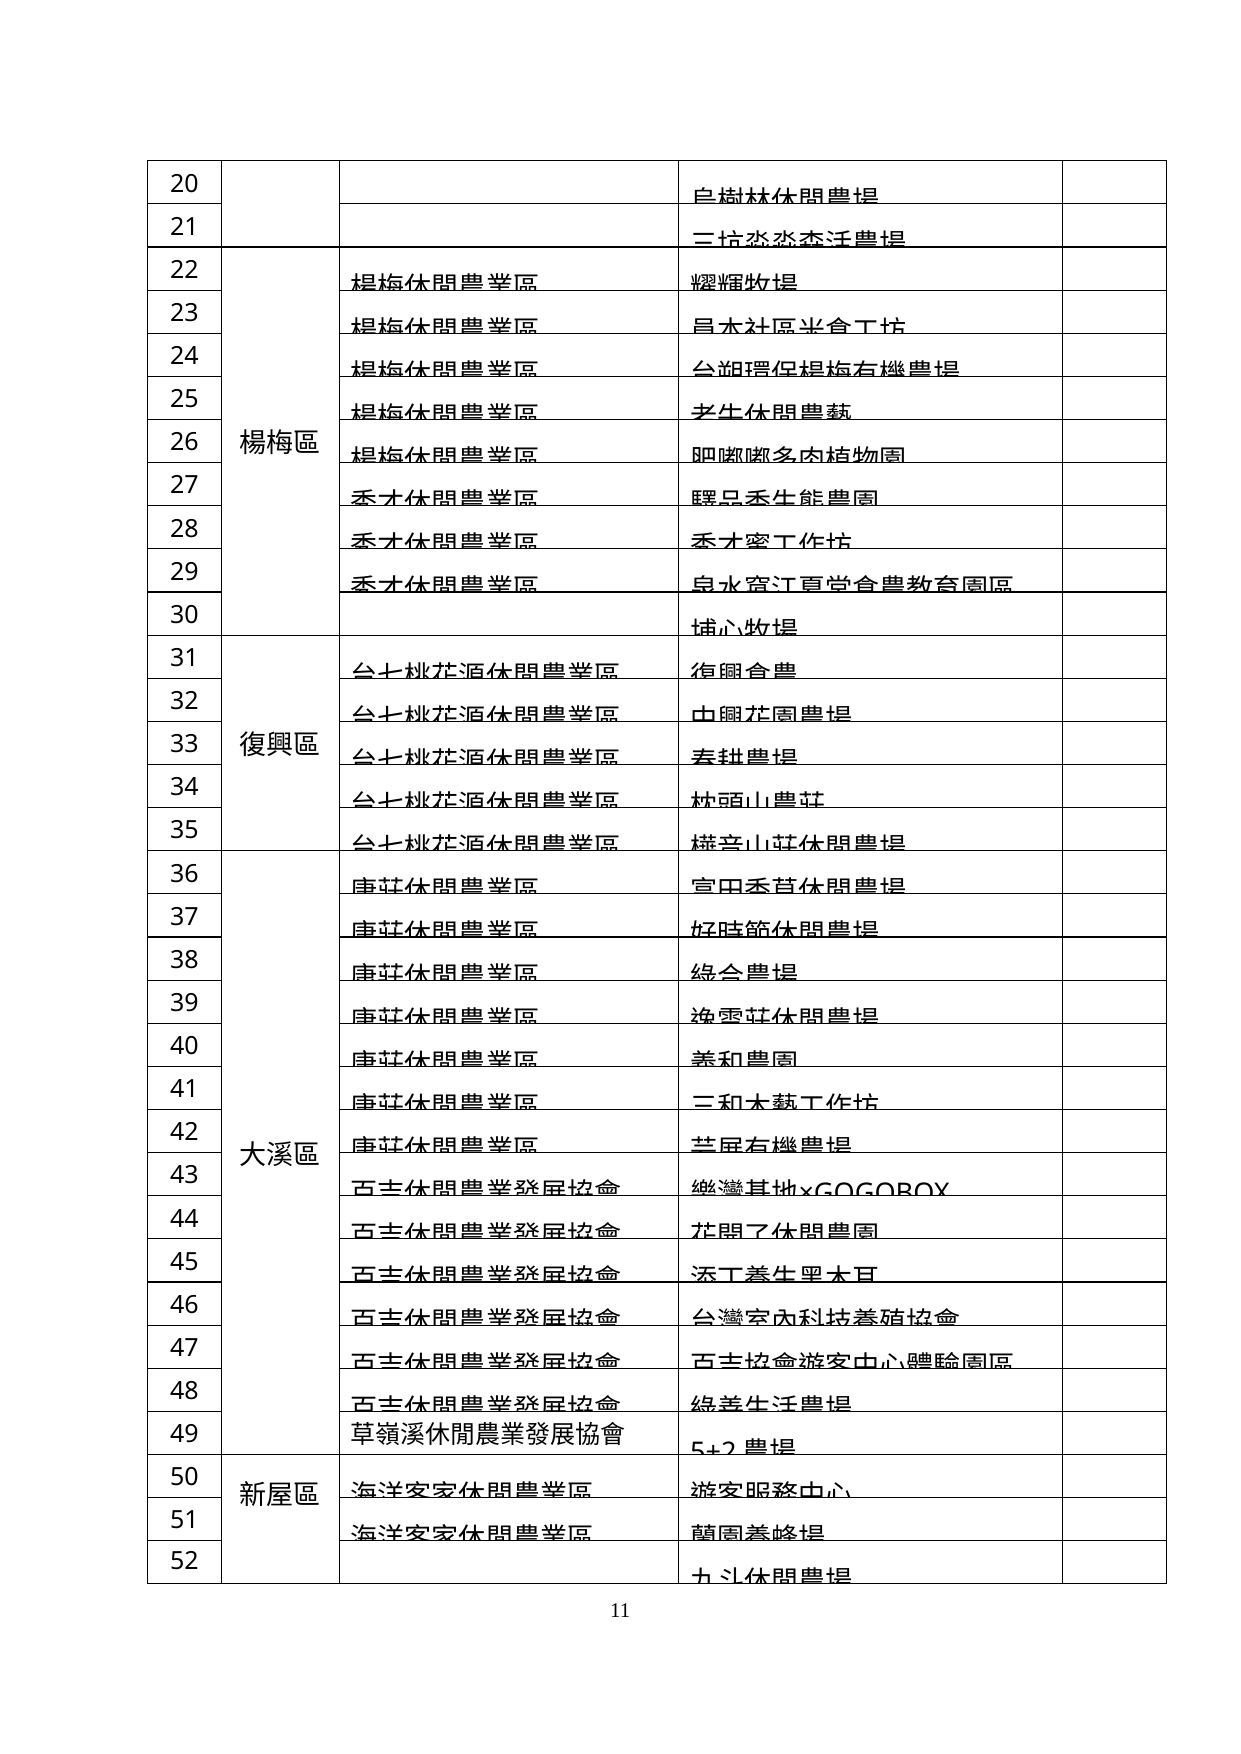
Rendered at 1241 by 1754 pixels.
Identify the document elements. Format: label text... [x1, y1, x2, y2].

table_cell 26 [148, 420, 221, 462]
table_cell [1063, 1110, 1166, 1152]
table_cell 52 [148, 1541, 221, 1583]
table_cell 20 [148, 161, 221, 203]
table_cell 42 [148, 1110, 221, 1152]
table_cell 47 [148, 1326, 221, 1368]
table_cell 46 [148, 1283, 221, 1324]
table_cell 康莊休閒農業區 [340, 1024, 678, 1066]
table_cell [1063, 1455, 1166, 1497]
table_cell 24 [148, 334, 221, 376]
table_cell 49 [148, 1412, 221, 1454]
table_cell [1063, 722, 1166, 764]
table_cell [1063, 1153, 1166, 1195]
table_cell 楊梅休閒農業區 [340, 291, 678, 333]
table_cell 43 [148, 1153, 221, 1195]
table_cell 康莊休閒農業區 [340, 894, 678, 936]
table_cell 烏樹林休閒農場 [679, 161, 1062, 203]
table_cell [1063, 161, 1166, 203]
table_cell [1063, 377, 1166, 419]
table_cell 29 [148, 549, 221, 591]
table_cell 楊梅休閒農業區 [340, 334, 678, 376]
table_cell 楊梅休閒農業區 [340, 420, 678, 462]
table_cell 百吉休閒農業發展協會 [340, 1196, 678, 1238]
table_cell 海洋客家休閒農業區 [340, 1455, 678, 1497]
table_cell 百吉休閒農業發展協會 [340, 1326, 678, 1368]
table_cell [1063, 851, 1166, 893]
table_cell 枕頭山農莊 [679, 765, 1062, 807]
table_cell [1063, 1412, 1166, 1454]
table_cell [1063, 636, 1166, 678]
table_cell [1063, 549, 1166, 591]
table_cell [1063, 1196, 1166, 1238]
table_cell [1063, 1239, 1166, 1281]
table_cell [1063, 679, 1166, 721]
table_cell 48 [148, 1369, 221, 1411]
table_cell 35 [148, 808, 221, 850]
table_cell 台七桃花源休閒農業區 [340, 765, 678, 807]
table_cell 楊梅休閒農業區 [340, 248, 678, 289]
table_cell 蘭園養蜂場 [679, 1498, 1062, 1540]
table_cell 40 [148, 1024, 221, 1066]
table_cell 逸雲莊休閒農場 [679, 981, 1062, 1023]
table_cell 38 [148, 938, 221, 979]
table_cell 耀輝牧場 [679, 248, 1062, 289]
table_cell [1063, 1326, 1166, 1368]
table_cell [1063, 1369, 1166, 1411]
table_cell [1063, 463, 1166, 505]
table_cell 復興區 [222, 636, 339, 850]
table_cell 埔心牧場 [679, 593, 1062, 634]
table_cell 百吉協會遊客中心體驗園區 [679, 1326, 1062, 1368]
table_cell 27 [148, 463, 221, 505]
table_cell [1063, 981, 1166, 1023]
table_cell 樺音山莊休閒農場 [679, 808, 1062, 850]
table_cell 台七桃花源休閒農業區 [340, 808, 678, 850]
table_cell [1063, 1498, 1166, 1540]
table_cell 百吉休閒農業發展協會 [340, 1283, 678, 1324]
table_cell 復興食農 [679, 636, 1062, 678]
table_cell [1063, 593, 1166, 634]
table_cell 秀才休閒農業區 [340, 463, 678, 505]
table_cell 中興花園農場 [679, 679, 1062, 721]
table_cell [1063, 204, 1166, 246]
table_cell 51 [148, 1498, 221, 1540]
table_cell 康莊休閒農業區 [340, 1110, 678, 1152]
table_cell [1063, 1541, 1166, 1583]
table_cell 康莊休閒農業區 [340, 1067, 678, 1109]
table_cell 三坑淼淼森活農場 [679, 204, 1062, 246]
table_cell 海洋客家休閒農業區 [340, 1498, 678, 1540]
table_cell 台七桃花源休閒農業區 [340, 679, 678, 721]
table_cell [1063, 938, 1166, 979]
table_cell 九斗休閒農場 [679, 1541, 1062, 1583]
table_cell 44 [148, 1196, 221, 1238]
table_cell [340, 161, 678, 203]
table_cell 新屋區 [222, 1455, 339, 1583]
table_cell 員本社區米食工坊 [679, 291, 1062, 333]
table_cell 康莊休閒農業區 [340, 981, 678, 1023]
table_cell 39 [148, 981, 221, 1023]
table_cell 秀才蜜工作坊 [679, 506, 1062, 548]
table_cell 30 [148, 593, 221, 634]
table_cell 23 [148, 291, 221, 333]
table_cell 秀才休閒農業區 [340, 506, 678, 548]
table_cell 31 [148, 636, 221, 678]
table_cell [1063, 291, 1166, 333]
table_cell 45 [148, 1239, 221, 1281]
table_cell 芸展有機農場 [679, 1110, 1062, 1152]
table_cell 富田香草休閒農場 [679, 851, 1062, 893]
table_cell 21 [148, 204, 221, 246]
table_cell [1063, 765, 1166, 807]
table_cell 秀才休閒農業區 [340, 549, 678, 591]
table_cell 百吉休閒農業發展協會 [340, 1369, 678, 1411]
table_cell 綠合農場 [679, 938, 1062, 979]
table_cell 草嶺溪休閒農業發展協會 [340, 1412, 678, 1454]
table_cell 台七桃花源休閒農業區 [340, 722, 678, 764]
table_cell 37 [148, 894, 221, 936]
table_cell [340, 593, 678, 634]
table_cell 樂灣基地×GOGOBOX [679, 1153, 1062, 1195]
table_cell 添丁養生黑木耳 [679, 1239, 1062, 1281]
table_cell [1063, 334, 1166, 376]
table_cell 老牛休閒農藝 [679, 377, 1062, 419]
table_cell 34 [148, 765, 221, 807]
table_cell 28 [148, 506, 221, 548]
table_cell 5+2農場 [679, 1412, 1062, 1454]
table_cell [1063, 506, 1166, 548]
table_cell [1063, 1067, 1166, 1109]
table_cell 25 [148, 377, 221, 419]
table_cell 肥嘟嘟多肉植物園 [679, 420, 1062, 462]
table_cell 台七桃花源休閒農業區 [340, 636, 678, 678]
table_cell 泉水窩江夏堂食農教育園區 [679, 549, 1062, 591]
table_cell 百吉休閒農業發展協會 [340, 1239, 678, 1281]
table_cell 花開了休閒農園 [679, 1196, 1062, 1238]
table_cell [340, 204, 678, 246]
table_cell 康莊休閒農業區 [340, 851, 678, 893]
table_cell [1063, 1283, 1166, 1324]
table_cell 台朔環保楊梅有機農場 [679, 334, 1062, 376]
table_cell 遊客服務中心 [679, 1455, 1062, 1497]
table_cell 春耕農場 [679, 722, 1062, 764]
table_cell 義和農園 [679, 1024, 1062, 1066]
table_cell 台灣室內科技養殖協會 [679, 1283, 1062, 1324]
table_cell [1063, 894, 1166, 936]
table_cell [1063, 808, 1166, 850]
table_cell 36 [148, 851, 221, 893]
table_cell [1063, 1024, 1166, 1066]
table_cell 楊梅區 [222, 248, 339, 634]
table_cell 綠善生活農場 [679, 1369, 1062, 1411]
table_cell 三和木藝工作坊 [679, 1067, 1062, 1109]
table_cell 楊梅休閒農業區 [340, 377, 678, 419]
table_cell [1063, 420, 1166, 462]
table_cell 大溪區 [222, 851, 339, 1454]
table_cell 百吉休閒農業發展協會 [340, 1153, 678, 1195]
table_cell 好時節休閒農場 [679, 894, 1062, 936]
table_cell 康莊休閒農業區 [340, 938, 678, 979]
table_cell [340, 1541, 678, 1583]
table_cell 33 [148, 722, 221, 764]
table_cell [1063, 248, 1166, 289]
table_cell 驛品香生態農園 [679, 463, 1062, 505]
table_cell 41 [148, 1067, 221, 1109]
table_cell 22 [148, 248, 221, 289]
table_cell 32 [148, 679, 221, 721]
table_cell 50 [148, 1455, 221, 1497]
